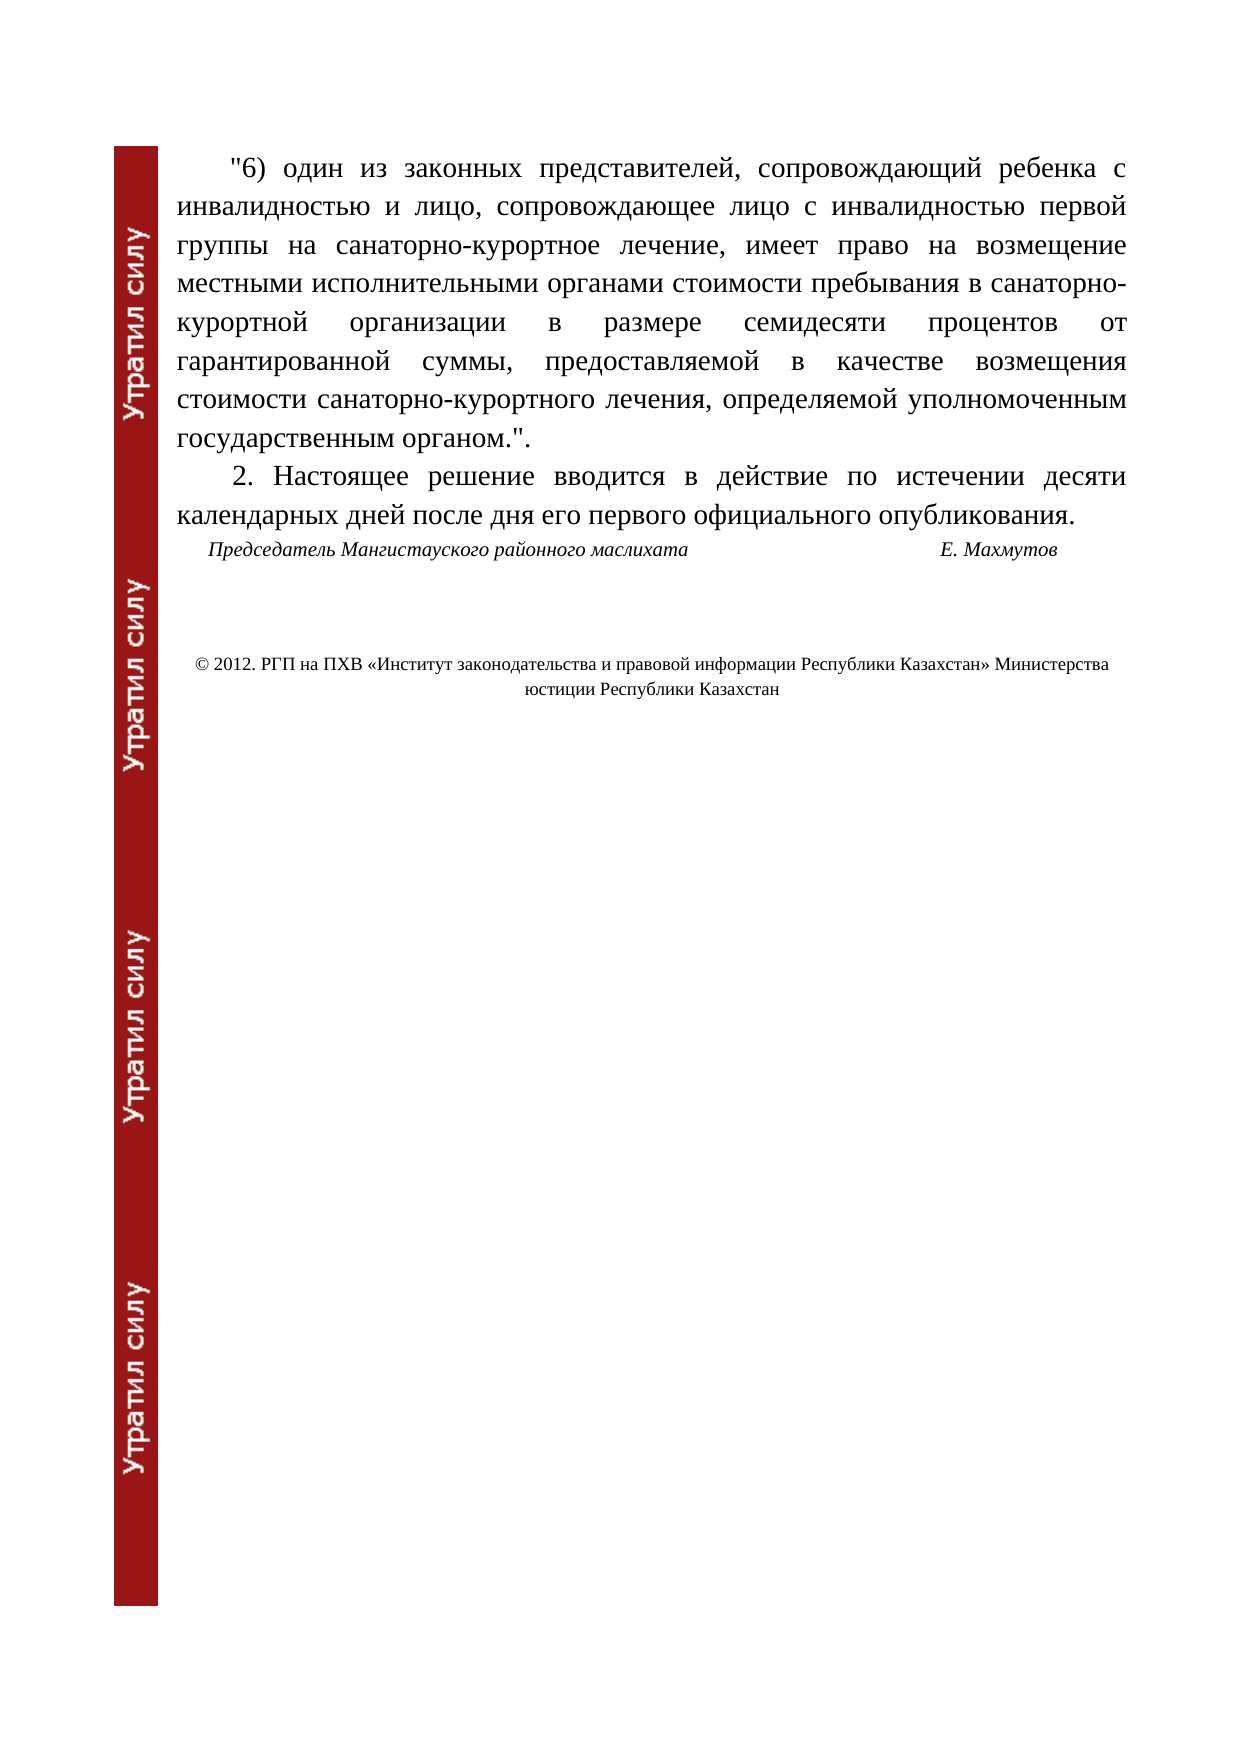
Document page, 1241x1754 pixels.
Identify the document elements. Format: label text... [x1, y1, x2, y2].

table_header Е. Махмутов [939, 535, 1240, 566]
text "6) один из законных представителей, сопровождающий ребенка с инвалидностью и лицо, сопровождающее лицо с инвалидностью первой группы на санаторно-курортное лечение, имеет право на возмещение местными исполнительными органами стоимости пребывания в санаторно-курортной организации в размере семидесяти процентов от гарантированной суммы, предоставляемой в качестве возмещения стоимости санаторно-курортного лечения, определяемой уполномоченным государственным органом.". [112, 150, 1128, 453]
picture [114, 530, 158, 535]
picture [114, 566, 158, 653]
text 2. Настоящее решение вводится в действие по истечении десяти календарных дней после дня его первого официального опубликования. [112, 458, 1128, 530]
table_header Председатель Мангистауского районного маслихата [101, 535, 939, 566]
text © 2012. РГП на ПХВ «Институт законодательства и правовой информации Республики Казахстан» Министерства юстиции Республики Казахстан [112, 653, 1128, 699]
picture [114, 453, 158, 458]
picture [114, 699, 158, 1606]
picture [114, 146, 158, 150]
